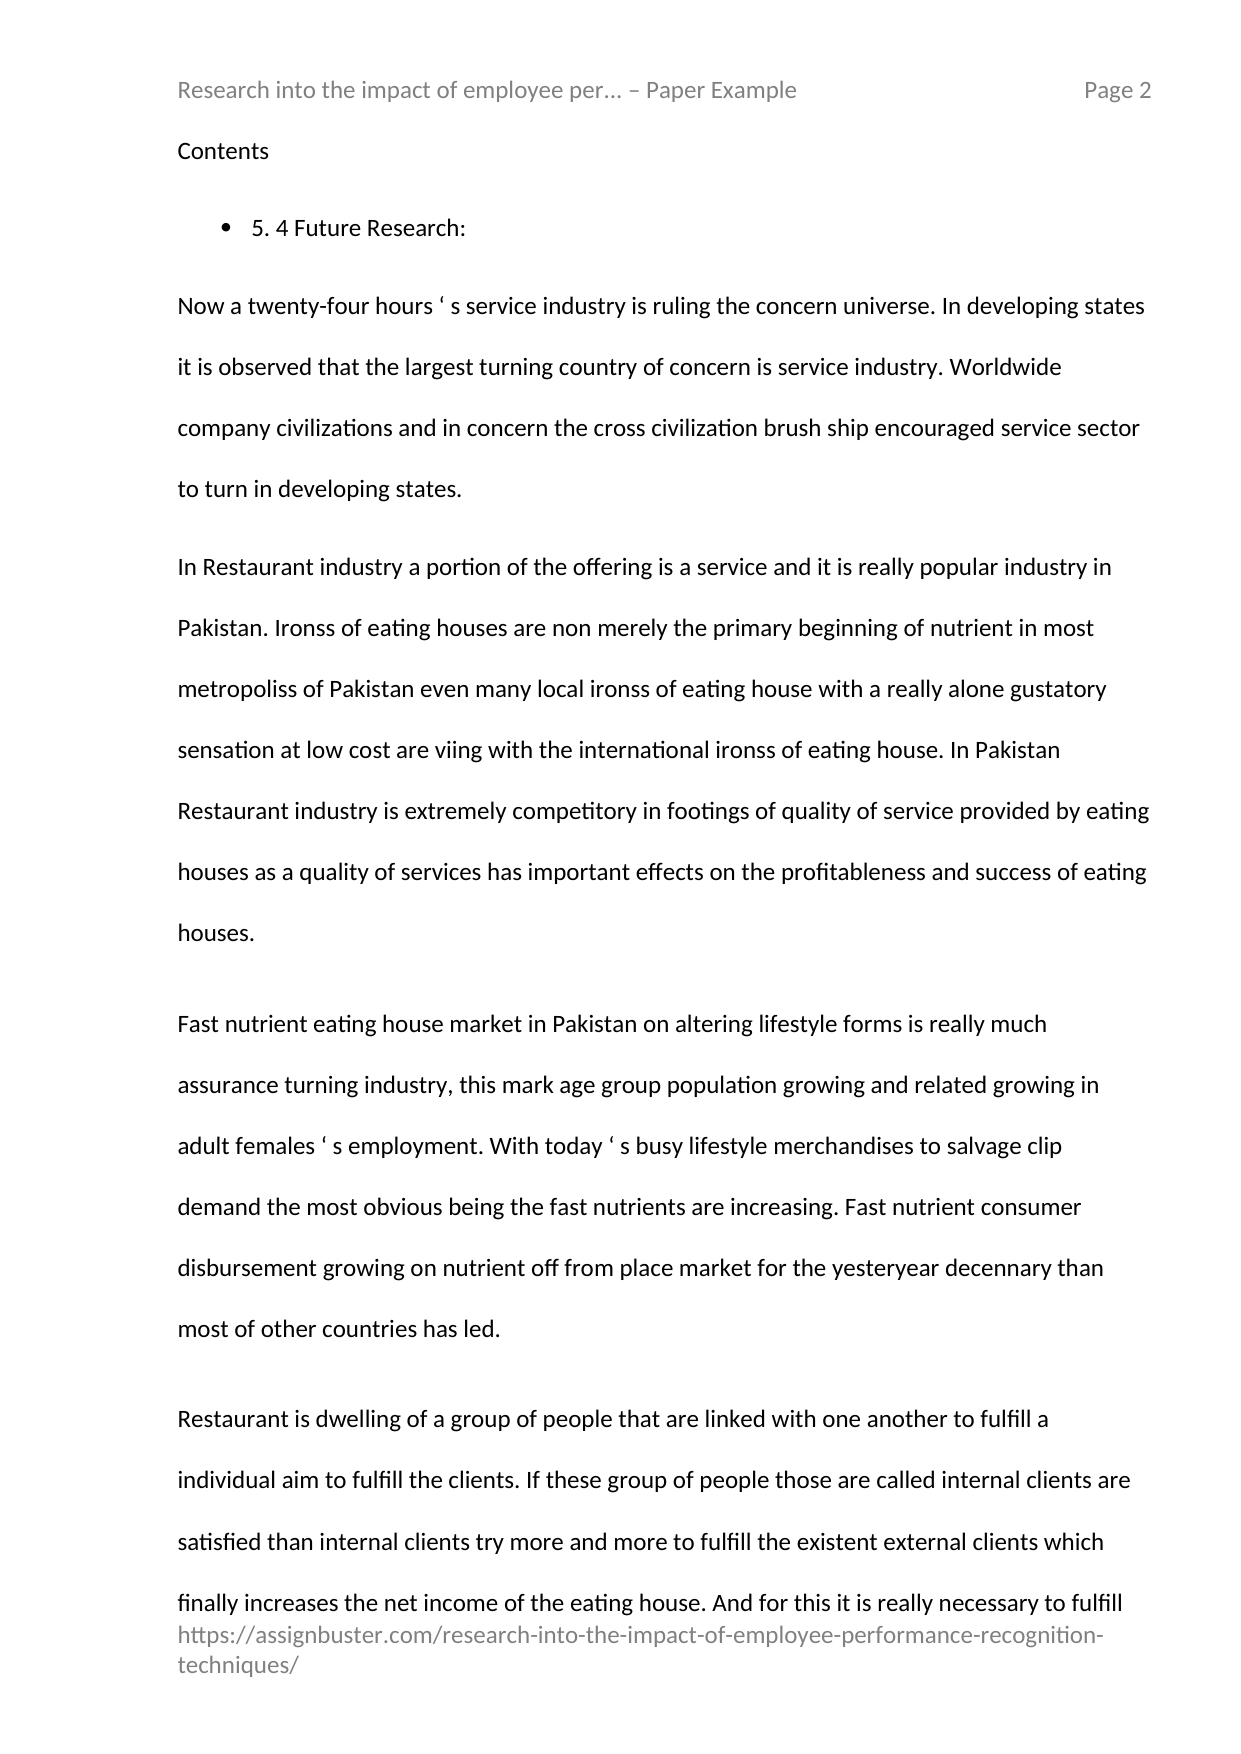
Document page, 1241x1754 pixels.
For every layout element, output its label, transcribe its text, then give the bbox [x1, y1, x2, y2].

list 5. 4 Future Research: [222, 212, 1152, 243]
text In Restaurant industry a portion of the offering is a service and it is really popular industry in Pakistan. Ironss of eating houses are non merely the primary beginning of nutrient in most metropoliss of Pakistan even many local ironss of eating house with a really alone gustatory sensation at low cost are viing with the international ironss of eating house. In Pakistan Restaurant industry is extremely competitory in footings of quality of service provided by eating houses as a quality of services has important effects on the profitableness and success of eating houses. [177, 551, 1152, 948]
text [177, 1403, 1152, 1617]
text Contents [177, 135, 1152, 165]
text Now a twenty-four hours ‘ s service industry is ruling the concern universe. In developing states it is observed that the largest turning country of concern is service industry. Worldwide company civilizations and in concern the cross civilization brush ship encouraged service sector to turn in developing states. [177, 290, 1152, 504]
text Fast nutrient eating house market in Pakistan on altering lifestyle forms is really much assurance turning industry, this mark age group population growing and related growing in adult females ‘ s employment. With today ‘ s busy lifestyle merchandises to salvage clip demand the most obvious being the fast nutrients are increasing. Fast nutrient consumer disbursement growing on nutrient off from place market for the yesteryear decennary than most of other countries has led. [177, 1008, 1152, 1343]
